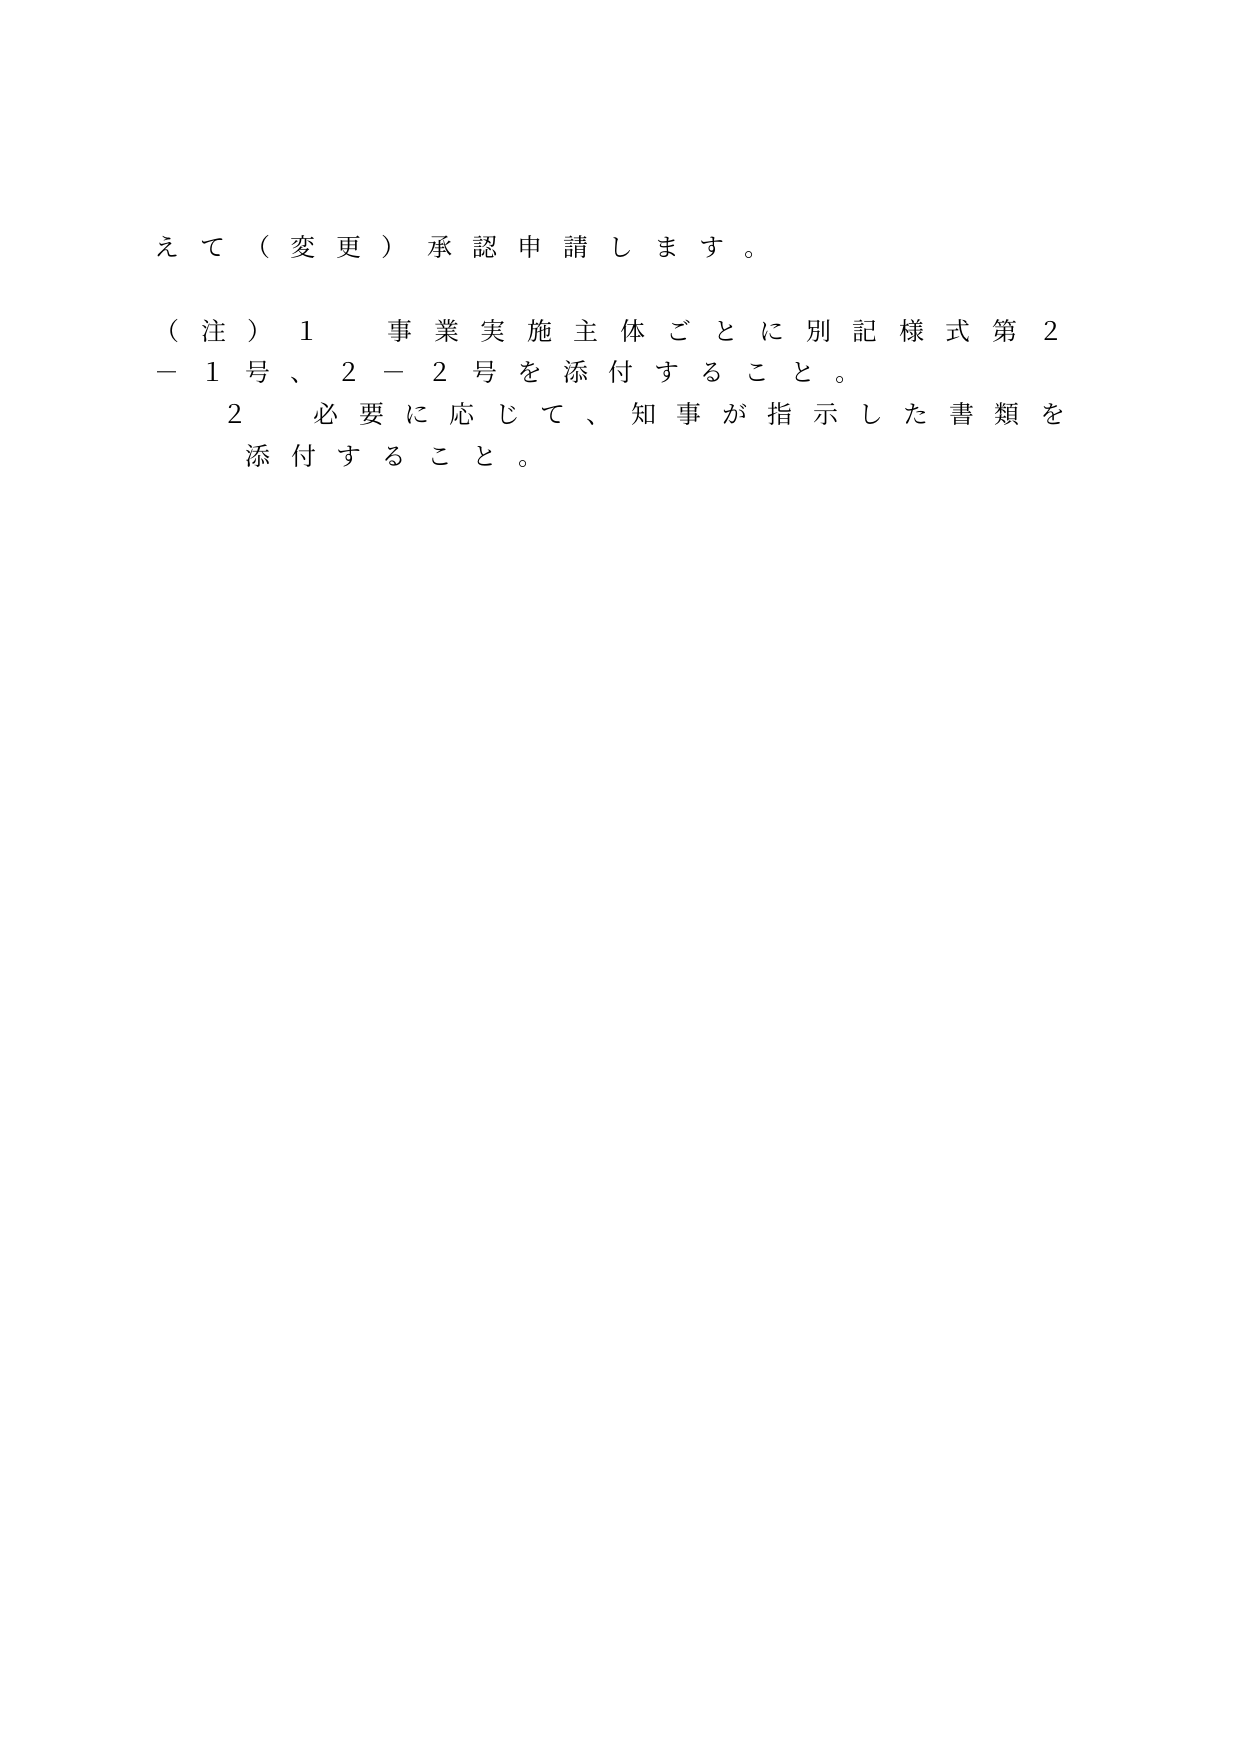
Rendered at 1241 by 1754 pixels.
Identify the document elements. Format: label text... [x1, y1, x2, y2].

text ２ 必要に応じて、知事が指示した書類を添付すること。 [223, 392, 1086, 475]
text （注）１ 事業実施主体ごとに別記様式第２－１号、２－２号を添付すること。 [154, 308, 1086, 392]
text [154, 225, 1086, 267]
